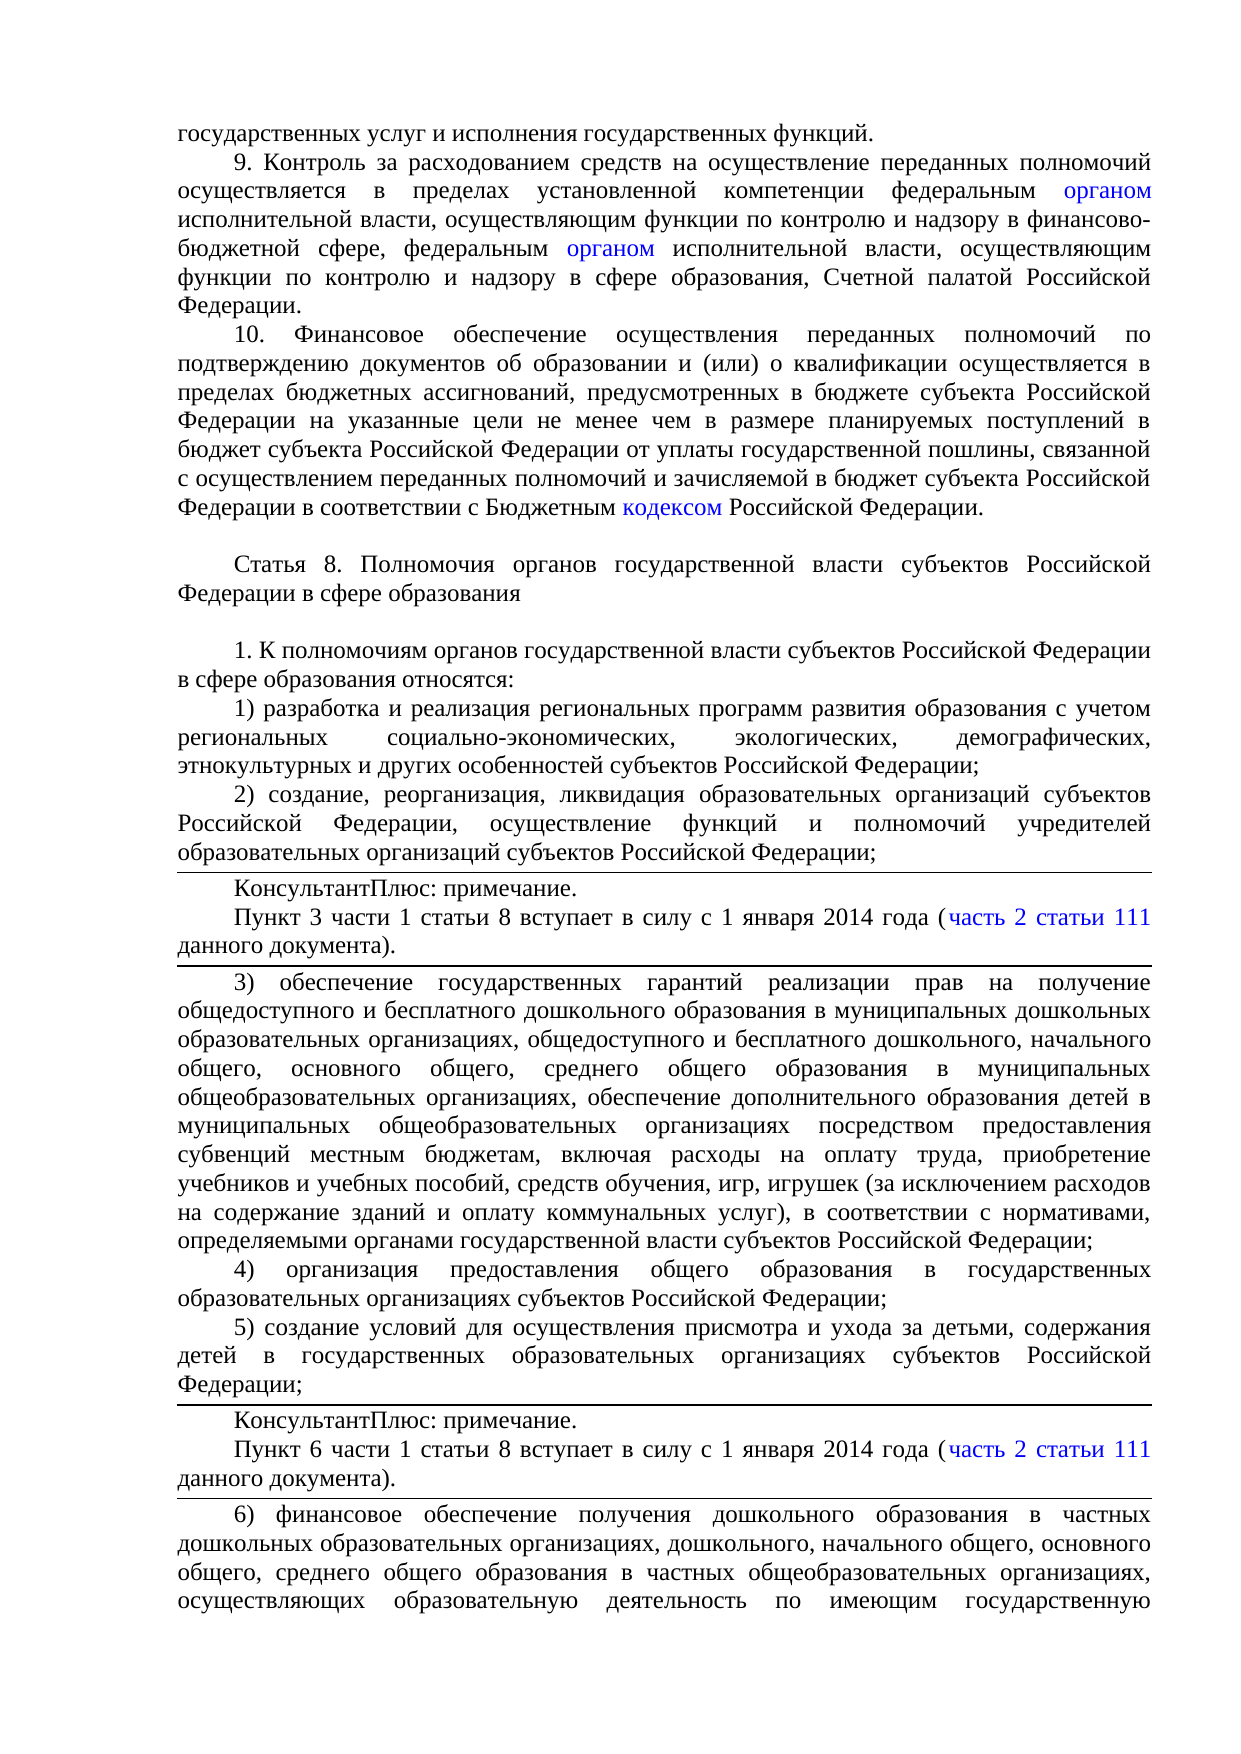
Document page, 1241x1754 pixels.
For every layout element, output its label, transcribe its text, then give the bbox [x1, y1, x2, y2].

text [177, 118, 1152, 147]
text 3) обеспечение государственных гарантий реализации прав на получение общедоступного и бесплатного дошкольного образования в муниципальных дошкольных образовательных организациях, общедоступного и бесплатного дошкольного, начального общего, основного общего, среднего общего образования в муниципальных общеобразовательных организациях, обеспечение дополнительного образования детей в муниципальных общеобразовательных организациях посредством предоставления субвенций местным бюджетам, включая расходы на оплату труда, приобретение учебников и учебных пособий, средств обучения, игр, игрушек (за исключением расходов на содержание зданий и оплату коммунальных услуг), в соответствии с нормативами, определяемыми органами государственной власти субъектов Российской Федерации; [177, 967, 1152, 1254]
text 4) организация предоставления общего образования в государственных образовательных организациях субъектов Российской Федерации; [177, 1254, 1152, 1312]
text Пункт 3 части 1 статьи 8 вступает в силу с 1 января 2014 года (часть 2 статьи 111 данного документа). [177, 902, 1152, 959]
text Пункт 6 части 1 статьи 8 вступает в силу с 1 января 2014 года (часть 2 статьи 111 данного документа). [177, 1434, 1152, 1492]
text 1) разработка и реализация региональных программ развития образования с учетом региональных социально-экономических, экологических, демографических, этнокультурных и других особенностей субъектов Российской Федерации; [177, 693, 1152, 779]
text Статья 8. Полномочия органов государственной власти субъектов Российской Федерации в сфере образования [177, 549, 1152, 607]
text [177, 1499, 1152, 1614]
text 2) создание, реорганизация, ликвидация образовательных организаций субъектов Российской Федерации, осуществление функций и полномочий учредителей образовательных организаций субъектов Российской Федерации; [177, 779, 1152, 866]
text 10. Финансовое обеспечение осуществления переданных полномочий по подтверждению документов об образовании и (или) о квалификации осуществляется в пределах бюджетных ассигнований, предусмотренных в бюджете субъекта Российской Федерации на указанные цели не менее чем в размере планируемых поступлений в бюджет субъекта Российской Федерации от уплаты государственной пошлины, связанной с осуществлением переданных полномочий и зачисляемой в бюджет субъекта Российской Федерации в соответствии с Бюджетным кодексом Российской Федерации. [177, 319, 1152, 521]
text 5) создание условий для осуществления присмотра и ухода за детьми, содержания детей в государственных образовательных организациях субъектов Российской Федерации; [177, 1312, 1152, 1398]
text КонсультантПлюс: примечание. [177, 873, 1152, 902]
text КонсультантПлюс: примечание. [177, 1406, 1152, 1434]
text 1. К полномочиям органов государственной власти субъектов Российской Федерации в сфере образования относятся: [177, 636, 1152, 693]
text 9. Контроль за расходованием средств на осуществление переданных полномочий осуществляется в пределах установленной компетенции федеральным органом исполнительной власти, осуществляющим функции по контролю и надзору в финансово-бюджетной сфере, федеральным органом исполнительной власти, осуществляющим функции по контролю и надзору в сфере образования, Счетной палатой Российской Федерации. [177, 147, 1152, 319]
